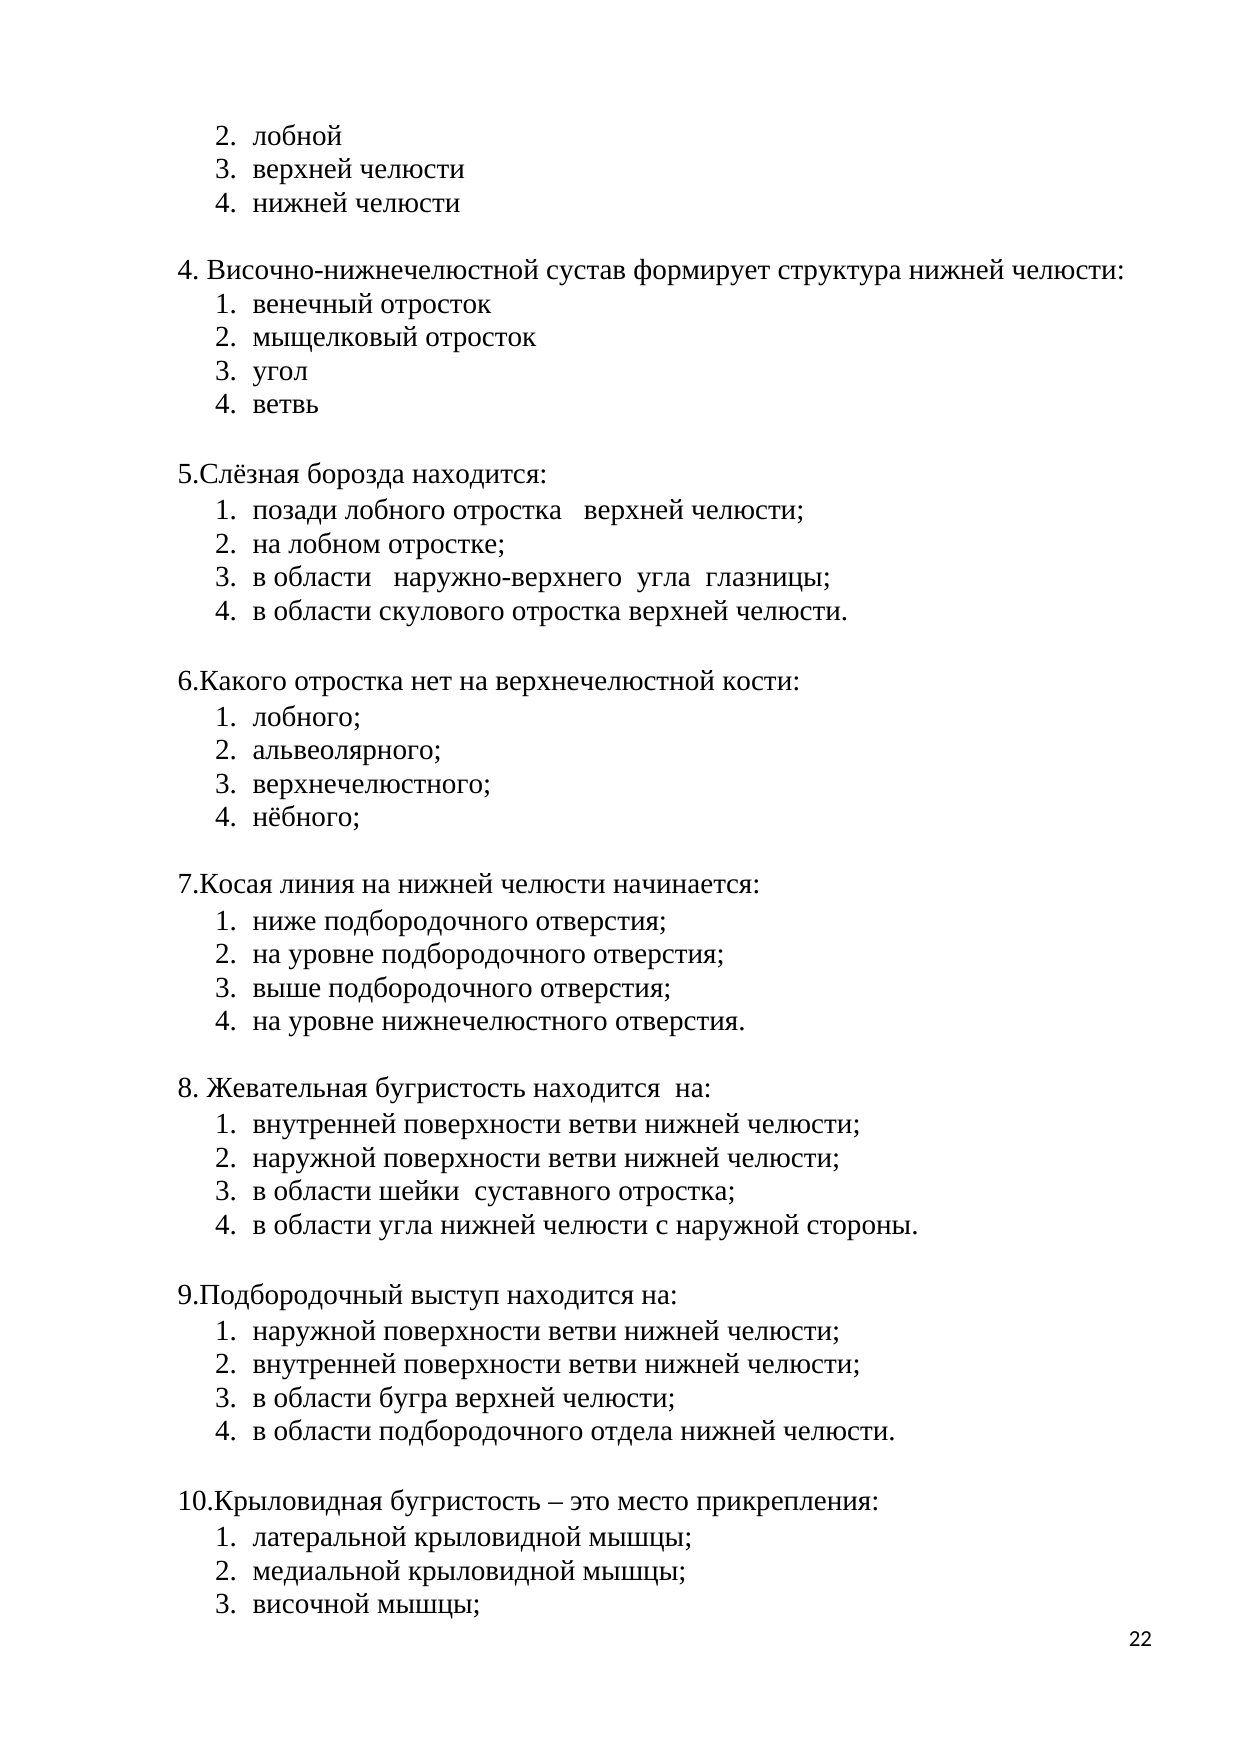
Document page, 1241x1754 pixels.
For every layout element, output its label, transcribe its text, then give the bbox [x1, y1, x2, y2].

text 5.Слёзная борозда находится: [177, 456, 1152, 490]
list внутренней поверхности ветви нижней челюсти; [215, 1106, 1152, 1140]
list наружной поверхности ветви нижней челюсти; [215, 1140, 1152, 1173]
list в области наружно-верхнего угла глазницы; [215, 559, 1152, 593]
list позади лобного отростка верхней челюсти; [215, 492, 1152, 526]
list венечный отросток [215, 286, 1152, 319]
list в области подбородочного отдела нижней челюсти. [215, 1413, 1152, 1447]
list медиальной крыловидной мышцы; [215, 1553, 1152, 1586]
list на уровне нижнечелюстного отверстия. [215, 1003, 1152, 1037]
list мыщелковый отросток [215, 319, 1152, 353]
list височной мышцы; [215, 1586, 1152, 1620]
list на уровне подбородочного отверстия; [215, 936, 1152, 970]
list внутренней поверхности ветви нижней челюсти; [215, 1346, 1152, 1380]
list на лобном отростке; [215, 526, 1152, 559]
list верхней челюсти [215, 152, 1152, 185]
list лобного; [215, 699, 1152, 732]
list лобной [215, 118, 1152, 152]
list ветвь [215, 386, 1152, 420]
text 9.Подбородочный выступ находится на: [177, 1277, 1152, 1310]
list в области скулового отростка верхней челюсти. [215, 593, 1152, 626]
text 4. Височно-нижнечелюстной сустав формирует структура нижней челюсти: [177, 252, 1152, 286]
list альвеолярного; [215, 732, 1152, 766]
text 10.Крыловидная бугристость – это место прикрепления: [177, 1483, 1152, 1517]
list в области бугра верхней челюсти; [215, 1380, 1152, 1413]
list верхнечелюстного; [215, 766, 1152, 799]
list нижней челюсти [215, 185, 1152, 219]
text 8. Жевательная бугристость находится на: [177, 1070, 1152, 1104]
list в области угла нижней челюсти с наружной стороны. [215, 1207, 1152, 1241]
list угол [215, 353, 1152, 386]
text 7.Косая линия на нижней челюсти начинается: [177, 866, 1152, 900]
list нёбного; [215, 799, 1152, 833]
list ниже подбородочного отверстия; [215, 903, 1152, 936]
list выше подбородочного отверстия; [215, 970, 1152, 1003]
list латеральной крыловидной мышцы; [215, 1519, 1152, 1553]
text 6.Какого отростка нет на верхнечелюстной кости: [177, 663, 1152, 696]
list в области шейки суставного отростка; [215, 1173, 1152, 1207]
list наружной поверхности ветви нижней челюсти; [215, 1313, 1152, 1346]
